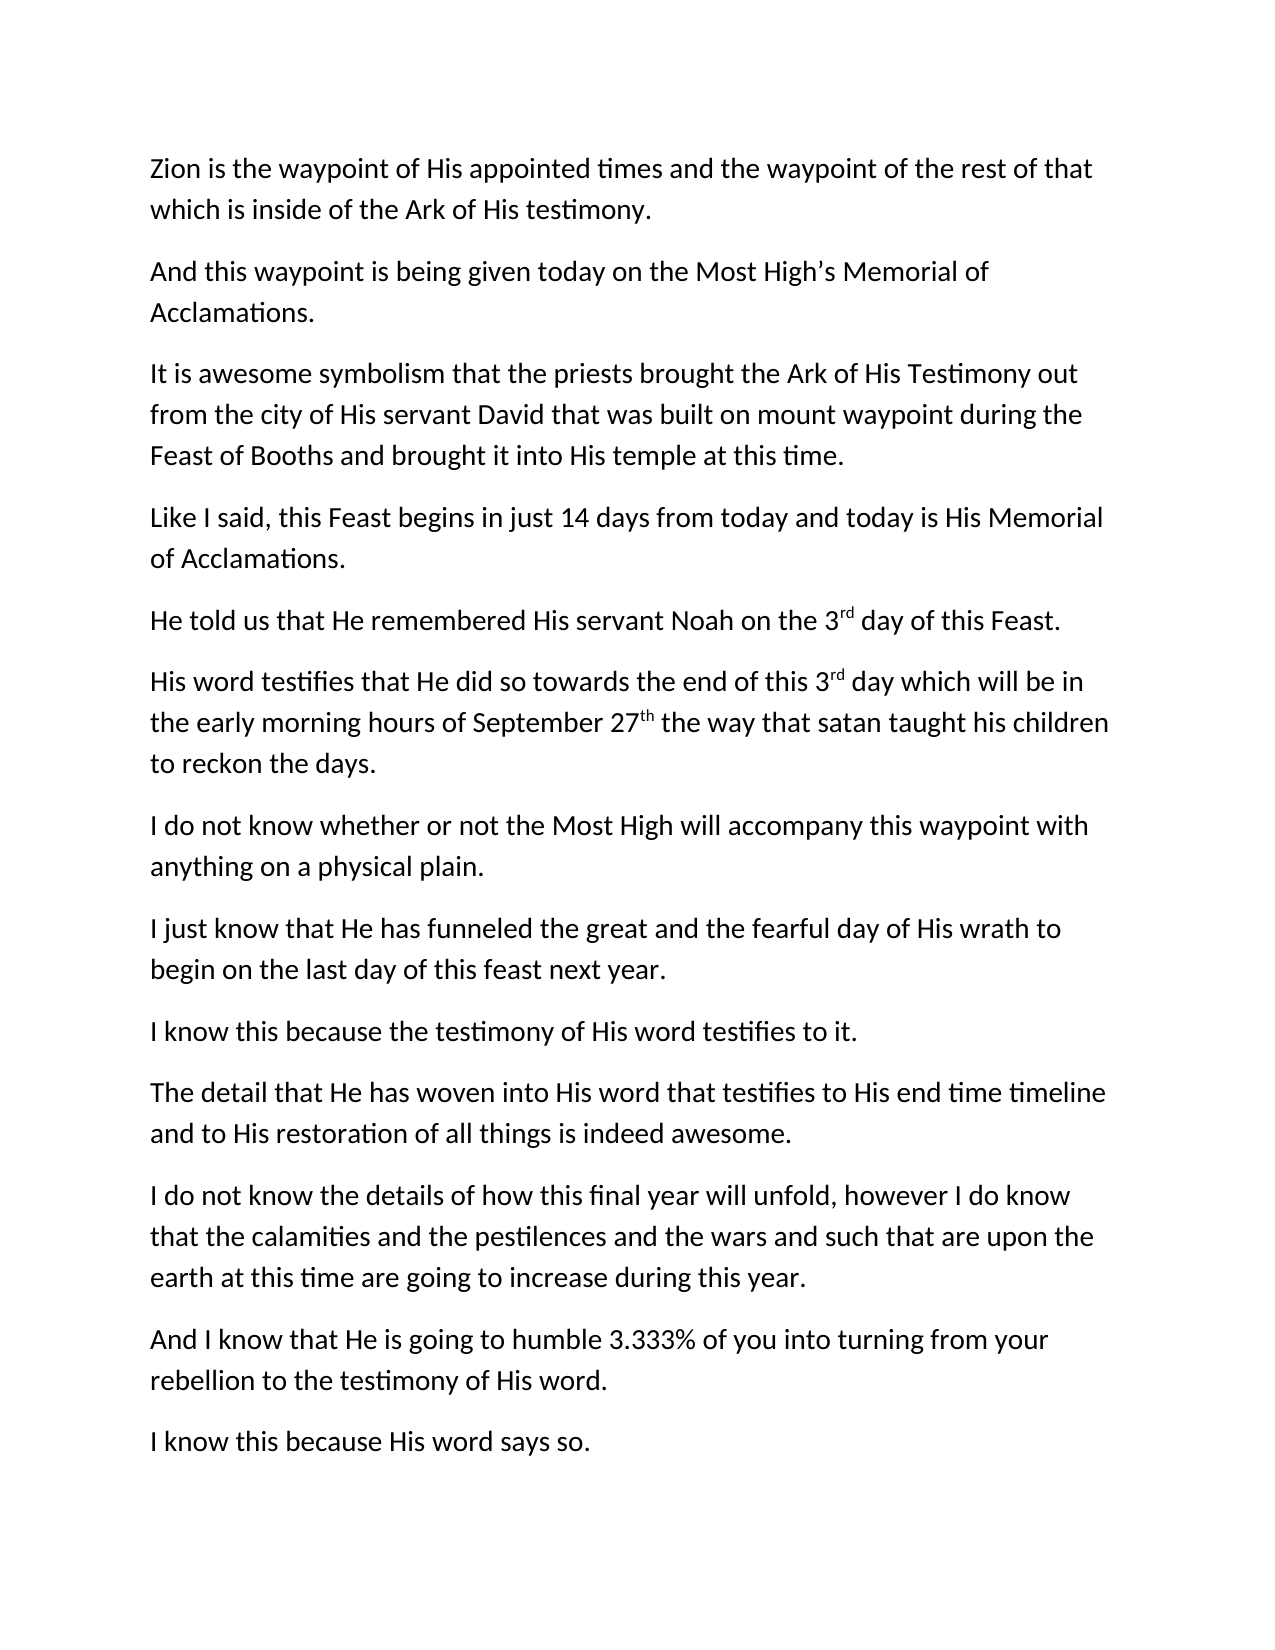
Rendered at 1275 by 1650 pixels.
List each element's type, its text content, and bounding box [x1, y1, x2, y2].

text I know this because His word says so. [150, 1423, 1125, 1459]
text He told us that He remembered His servant Noah on the 3rd day of this Feast. [150, 602, 1125, 637]
text And this waypoint is being given today on the Most High’s Memorial of Acclamations. [150, 253, 1125, 329]
text The detail that He has woven into His word that testifies to His end time timeline and to His restoration of all things is indeed awesome. [150, 1074, 1125, 1151]
text I do not know whether or not the Most High will accompany this waypoint with anything on a physical plain. [150, 807, 1125, 884]
text And I know that He is going to humble 3.333% of you into turning from your rebellion to the testimony of His word. [150, 1321, 1125, 1397]
text Zion is the waypoint of His appointed times and the waypoint of the rest of that which is inside of the Ark of His testimony. [150, 150, 1125, 227]
text Like I said, this Feast begins in just 14 days from today and today is His Memorial of Acclamations. [150, 499, 1125, 576]
text His word testifies that He did so towards the end of this 3rd day which will be in the early morning hours of September 27th the way that satan taught his children to reckon the days. [150, 663, 1125, 781]
text I just know that He has funneled the great and the fearful day of His wrath to begin on the last day of this feast next year. [150, 910, 1125, 986]
text I do not know the details of how this final year will unfold, however I do know that the calamities and the pestilences and the wars and such that are upon the earth at this time are going to increase during this year. [150, 1177, 1125, 1294]
text It is awesome symbolism that the priests brought the Ark of His Testimony out from the city of His servant David that was built on mount waypoint during the Feast of Booths and brought it into His temple at this time. [150, 355, 1125, 473]
text I know this because the testimony of His word testifies to it. [150, 1013, 1125, 1048]
